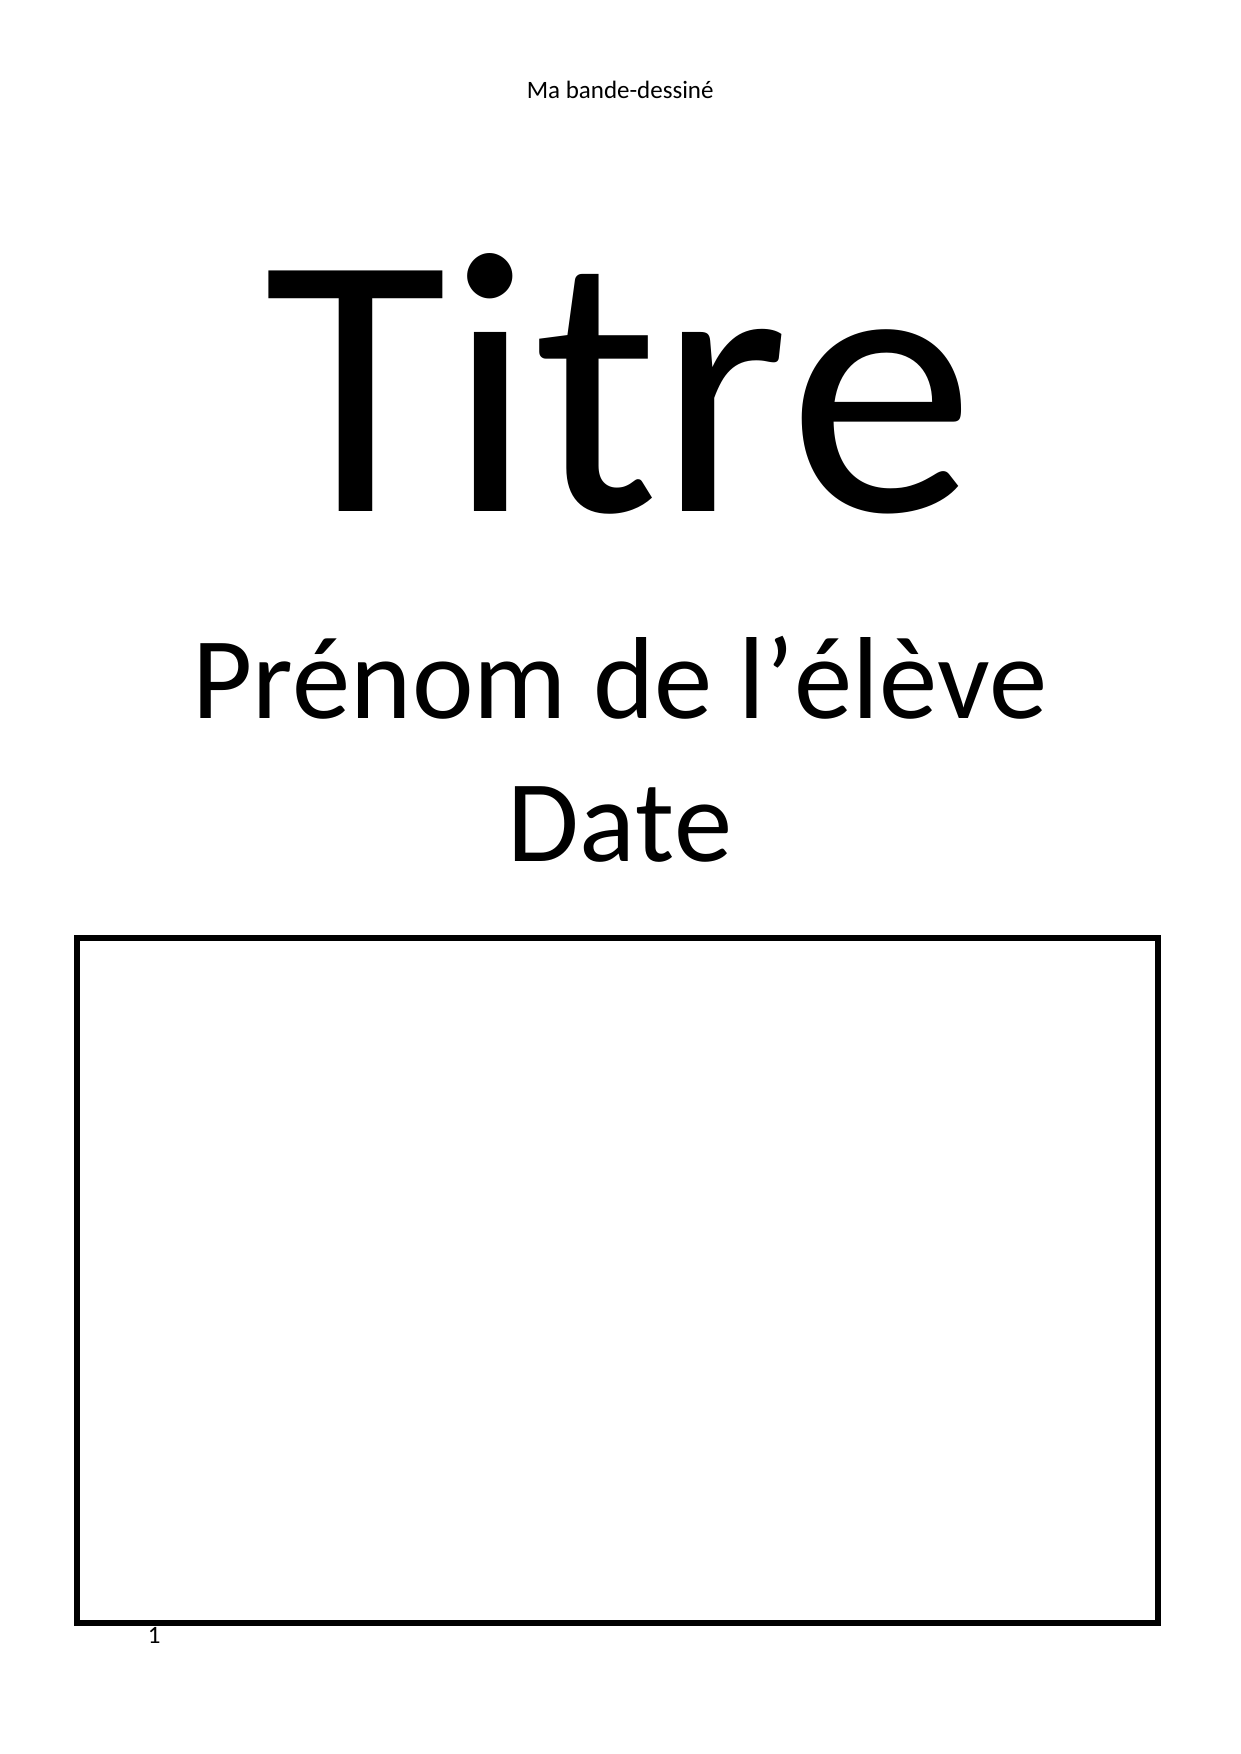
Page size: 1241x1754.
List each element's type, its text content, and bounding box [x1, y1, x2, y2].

text Prénom de l’élève [148, 605, 1093, 748]
text Date [148, 748, 1093, 890]
text Titre [148, 148, 1093, 605]
